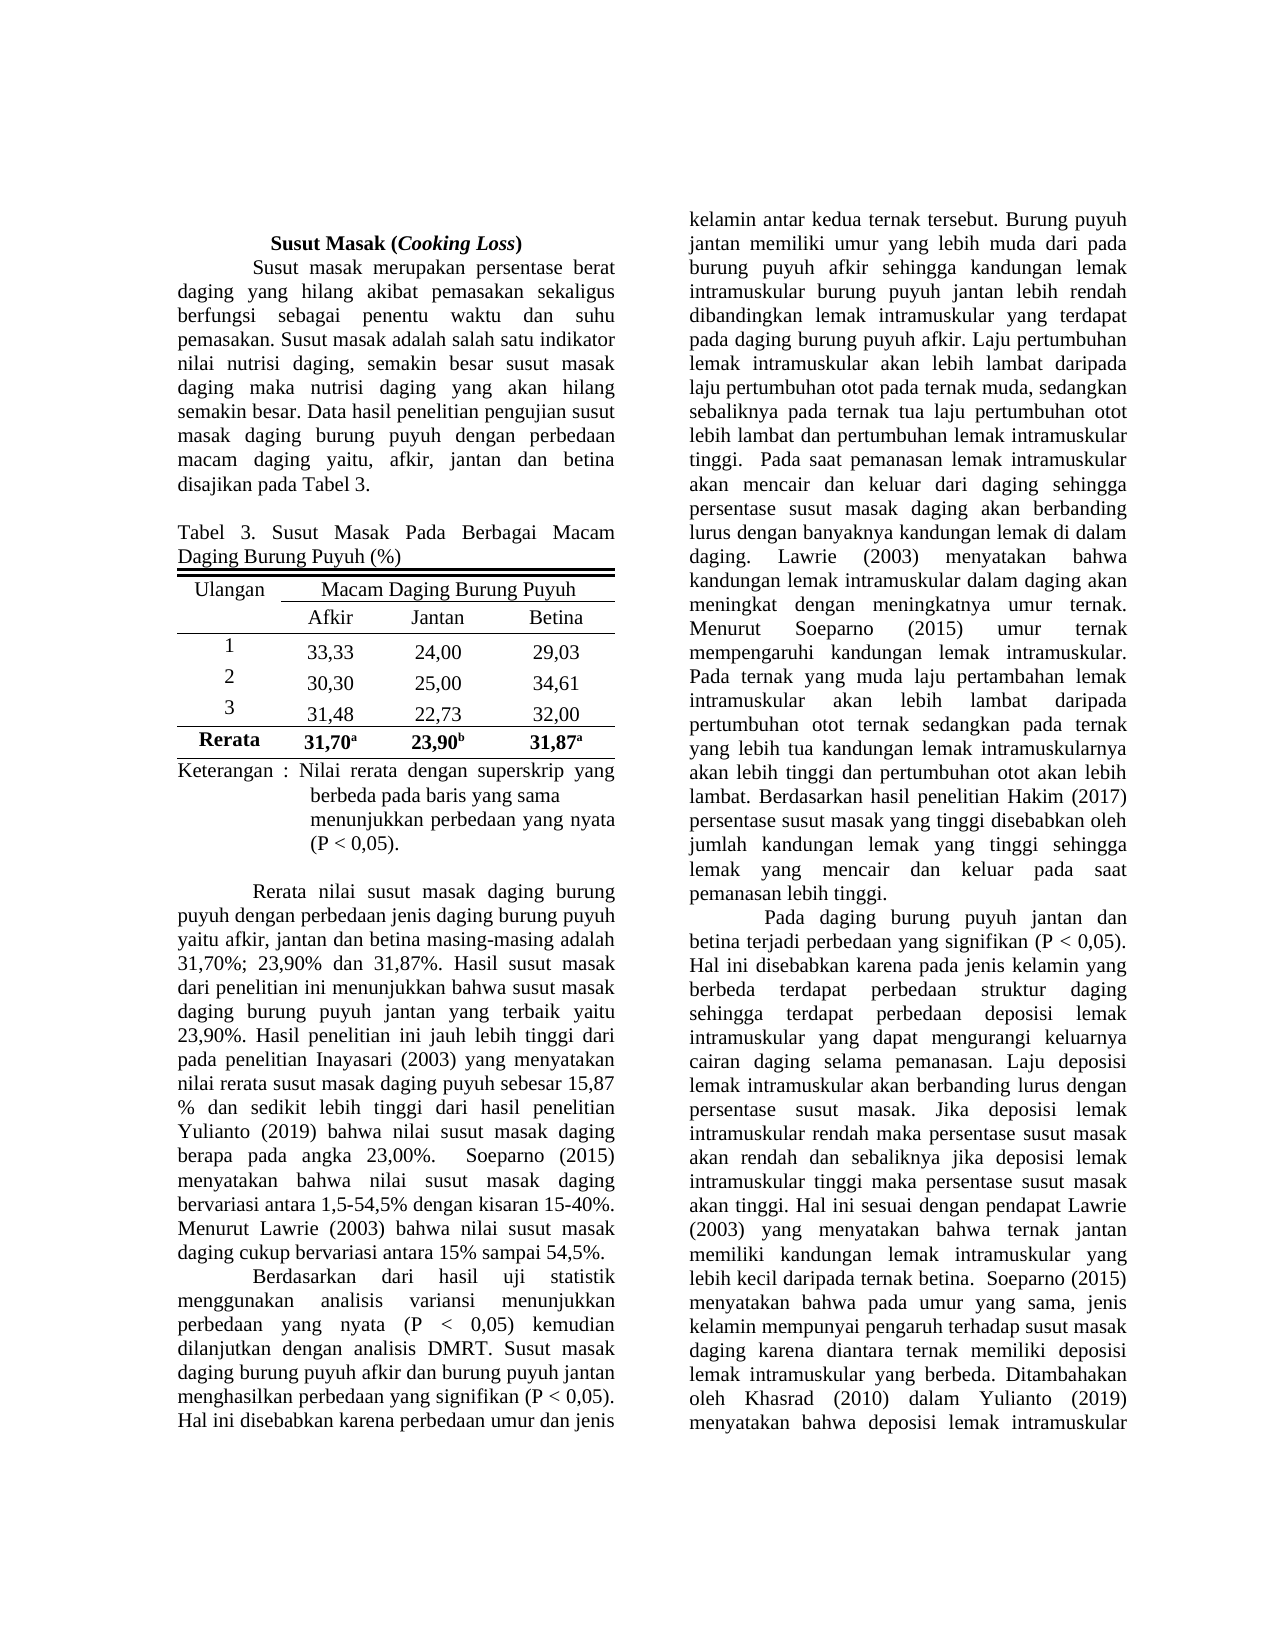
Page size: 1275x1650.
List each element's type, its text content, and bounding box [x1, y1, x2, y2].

text Susut Masak (Cooking Loss) [177, 231, 615, 255]
table_cell Rerata [177, 727, 281, 757]
table_cell 24,00 [379, 634, 497, 664]
table_header Macam Daging Burung Puyuh [281, 577, 615, 601]
text Tabel 3. Susut Masak Pada Berbagai Macam Daging Burung Puyuh (%) [177, 519, 615, 568]
text Keterangan : Nilai rerata dengan superskrip yang berbeda pada baris yang sama [177, 759, 615, 807]
table_header Ulangan [177, 577, 281, 632]
table_cell Afkir [281, 602, 379, 632]
table_cell 34,61 [497, 664, 615, 695]
table_cell 2 [177, 664, 281, 695]
table_cell 31,70a [281, 727, 379, 757]
table_cell 33,33 [281, 634, 379, 664]
table_cell Jantan [379, 602, 497, 632]
table_cell 1 [177, 634, 281, 664]
text Berdasarkan dari hasil uji statistik menggunakan analisis variansi menunjukkan perbedaan yang nyata (P < 0,05) kemudian dilanjutkan dengan analisis DMRT. Susut masak daging burung puyuh afkir dan burung puyuh jantan menghasilkan perbedaan yang signifikan (P < 0,05). Hal ini disebabkan karena perbedaan umur dan jenis kelamin antar kedua ternak tersebut. Burung puyuh jantan memiliki umur yang lebih muda dari pada burung puyuh afkir sehingga kandungan lemak intramuskular burung puyuh jantan lebih rendah dibandingkan lemak intramuskular yang terdapat pada daging burung puyuh afkir. Laju pertumbuhan lemak intramuskular akan lebih lambat daripada laju pertumbuhan otot pada ternak muda, sedangkan sebaliknya pada ternak tua laju pertumbuhan otot lebih lambat dan pertumbuhan lemak intramuskular tinggi. Pada saat pemanasan lemak intramuskular akan mencair dan keluar dari daging sehingga persentase susut masak daging akan berbanding lurus dengan banyaknya kandungan lemak di dalam daging. Lawrie (2003) menyatakan bahwa kandungan lemak intramuskular dalam daging akan meningkat dengan meningkatnya umur ternak. Menurut Soeparno (2015) umur ternak mempengaruhi kandungan lemak intramuskular. Pada ternak yang muda laju pertambahan lemak intramuskular akan lebih lambat daripada pertumbuhan otot ternak sedangkan pada ternak yang lebih tua kandungan lemak intramuskularnya akan lebih tinggi dan pertumbuhan otot akan lebih lambat. Berdasarkan hasil penelitian Hakim (2017) persentase susut masak yang tinggi disebabkan oleh jumlah kandungan lemak yang tinggi sehingga lemak yang mencair dan keluar pada saat pemanasan lebih tinggi. [689, 207, 1127, 904]
table_cell Betina [497, 602, 615, 632]
table_cell 22,73 [379, 695, 497, 726]
text Susut masak merupakan persentase berat daging yang hilang akibat pemasakan sekaligus berfungsi sebagai penentu waktu dan suhu pemasakan. Susut masak adalah salah satu indikator nilai nutrisi daging, semakin besar susut masak daging maka nutrisi daging yang akan hilang semakin besar. Data hasil penelitian pengujian susut masak daging burung puyuh dengan perbedaan macam daging yaitu, afkir, jantan dan betina disajikan pada Tabel 3. [177, 255, 615, 496]
table_cell 23,90b [379, 727, 497, 757]
table_cell 3 [177, 695, 281, 726]
text menunjukkan perbedaan yang nyata (P < 0,05). [310, 807, 615, 855]
table_cell 29,03 [497, 634, 615, 664]
table_cell 31,48 [281, 695, 379, 726]
table_cell 30,30 [281, 664, 379, 695]
text Rerata nilai susut masak daging burung puyuh dengan perbedaan jenis daging burung puyuh yaitu afkir, jantan dan betina masing-masing adalah 31,70%; 23,90% dan 31,87%. Hasil susut masak dari penelitian ini menunjukkan bahwa susut masak daging burung puyuh jantan yang terbaik yaitu 23,90%. Hasil penelitian ini jauh lebih tinggi dari pada penelitian Inayasari (2003) yang menyatakan nilai rerata susut masak daging puyuh sebesar 15,87 % dan sedikit lebih tinggi dari hasil penelitian Yulianto (2019) bahwa nilai susut masak daging berapa pada angka 23,00%. Soeparno (2015) menyatakan bahwa nilai susut masak daging bervariasi antara 1,5-54,5% dengan kisaran 15-40%. Menurut Lawrie (2003) bahwa nilai susut masak daging cukup bervariasi antara 15% sampai 54,5%. [177, 879, 615, 1264]
table_cell 31,87a [497, 727, 615, 757]
table_cell 25,00 [379, 664, 497, 695]
table_cell 32,00 [497, 695, 615, 726]
